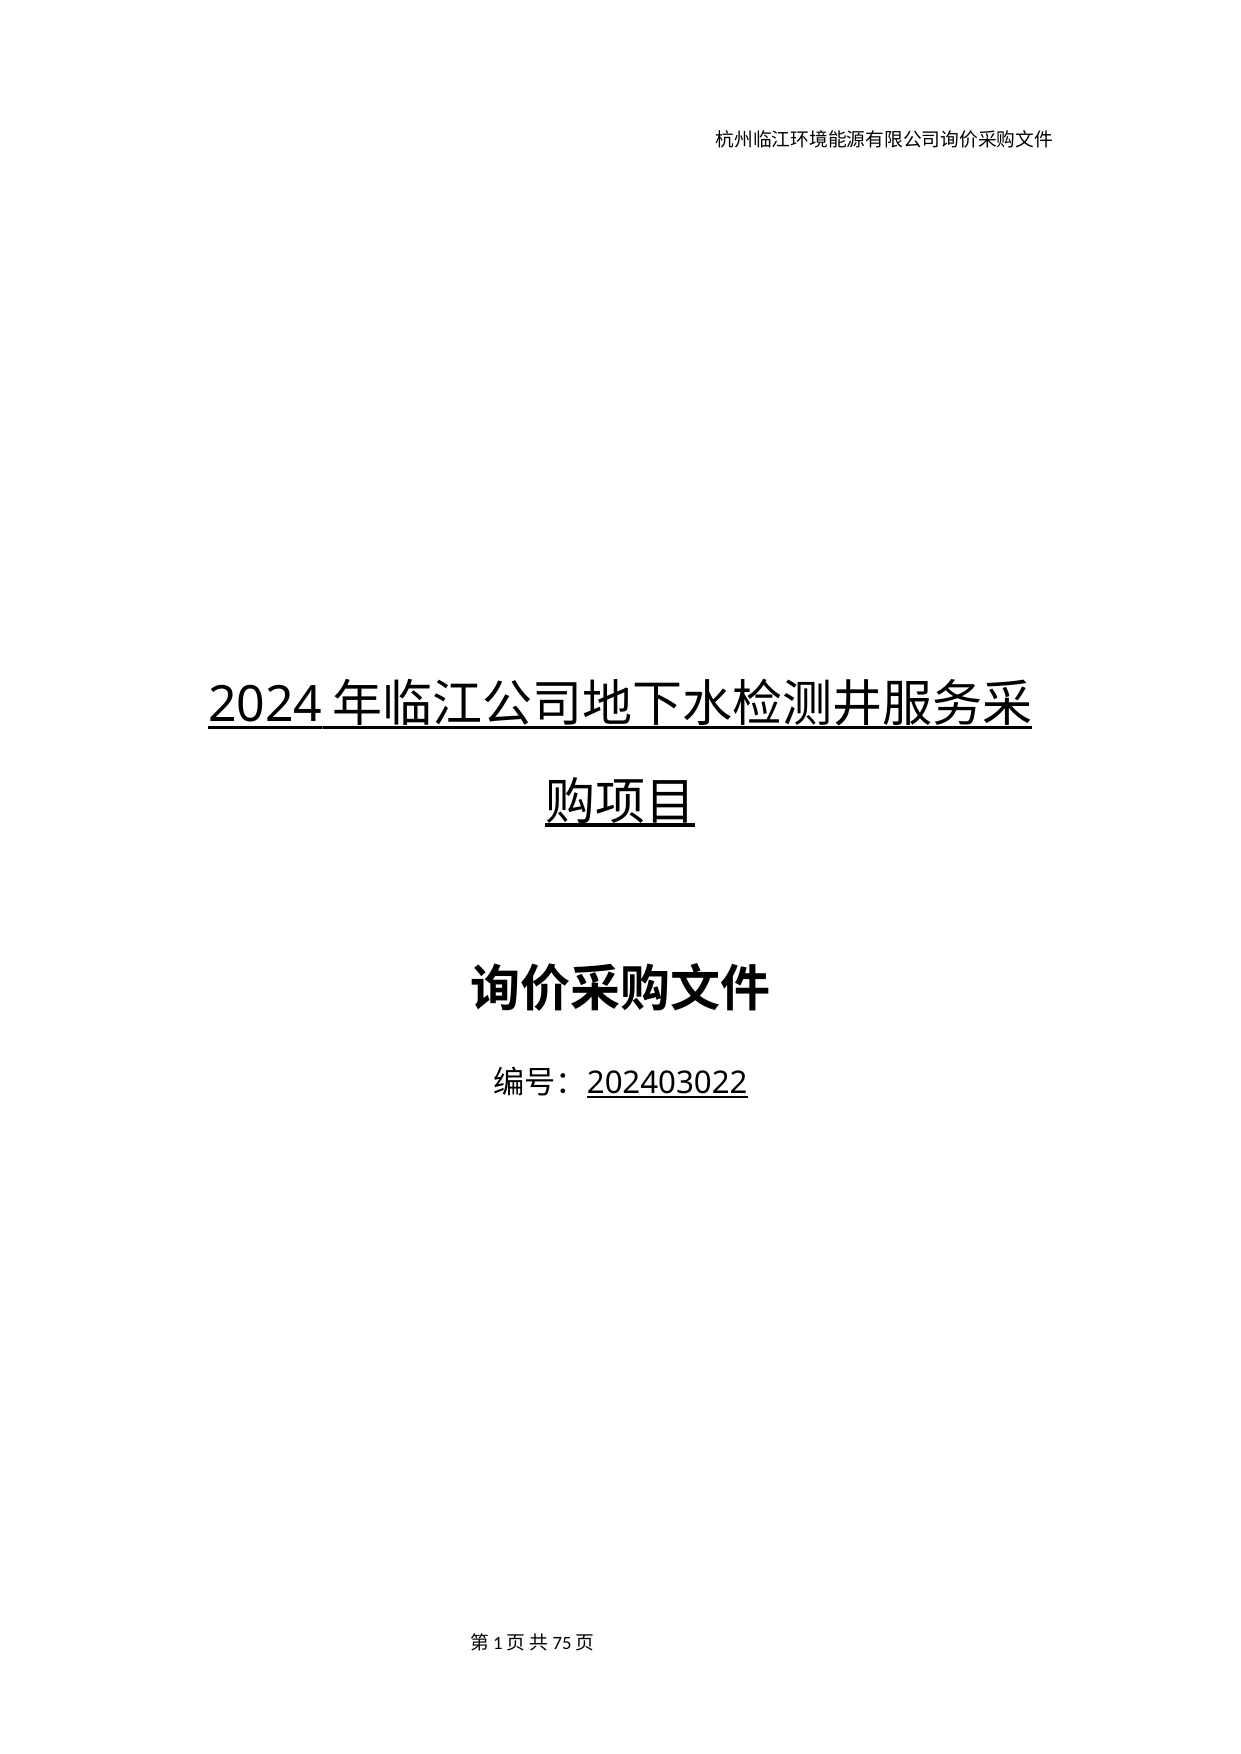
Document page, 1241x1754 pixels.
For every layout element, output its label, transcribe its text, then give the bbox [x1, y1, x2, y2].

text 询价采购文件 [187, 948, 1053, 1021]
text 2024年临江公司地下水检测井服务采购项目 [187, 651, 1053, 846]
text 编号：202403022 [187, 1057, 1053, 1102]
